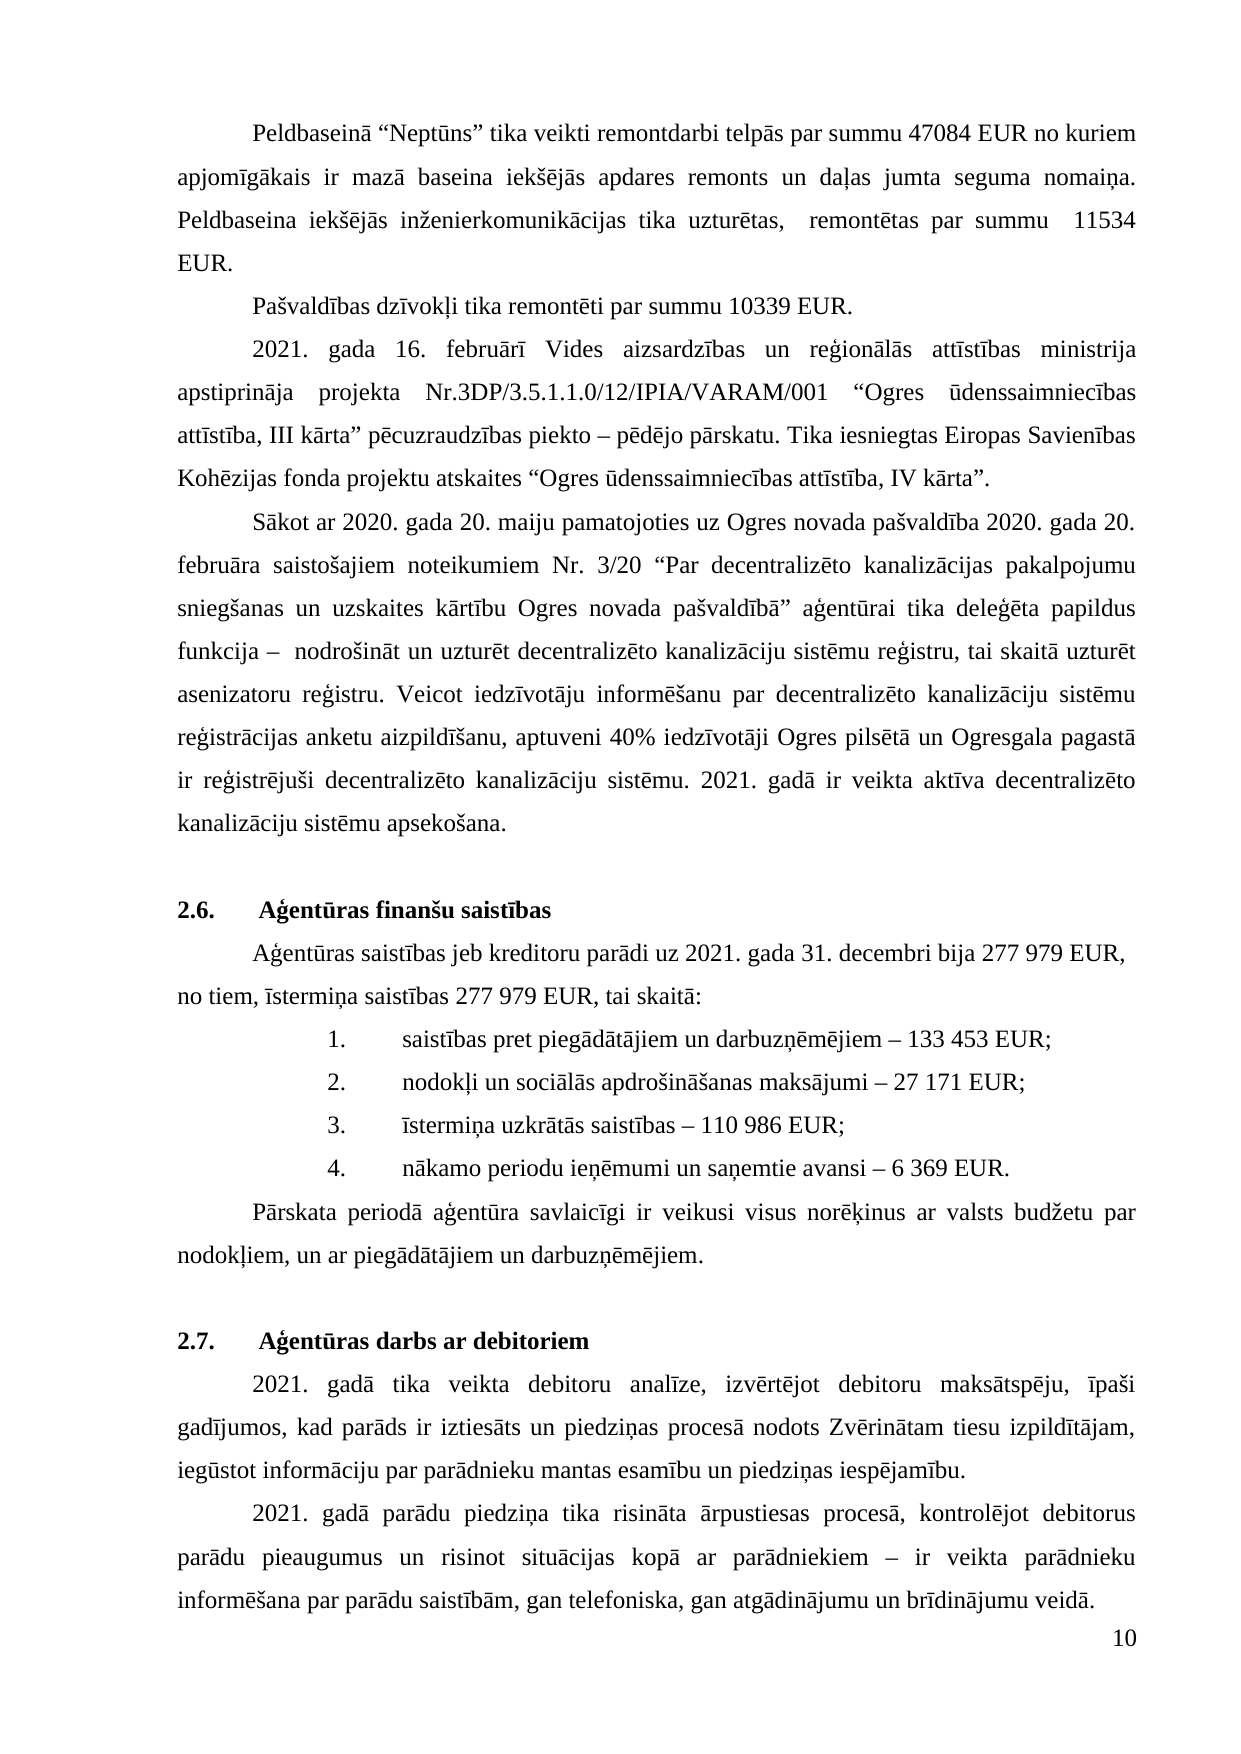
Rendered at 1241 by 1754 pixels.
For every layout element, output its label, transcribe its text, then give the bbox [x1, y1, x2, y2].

text Aģentūras finanšu saistības [177, 895, 1137, 923]
text Sākot ar 2020. gada 20. maiju pamatojoties uz Ogres novada pašvaldība 2020. gada 20. februāra saistošajiem noteikumiem Nr. 3/20 “Par decentralizēto kanalizācijas pakalpojumu sniegšanas un uzskaites kārtību Ogres novada pašvaldībā” aģentūrai tika deleģēta papildus funkcija – nodrošināt un uzturēt decentralizēto kanalizāciju sistēmu reģistru, tai skaitā uzturēt asenizatoru reģistru. Veicot iedzīvotāju informēšanu par decentralizēto kanalizāciju sistēmu reģistrācijas anketu aizpildīšanu, aptuveni 40% iedzīvotāji Ogres pilsētā un Ogresgala pagastā ir reģistrējuši decentralizēto kanalizāciju sistēmu. 2021. gadā ir veikta aktīva decentralizēto kanalizāciju sistēmu apsekošana. [177, 507, 1137, 837]
text Aģentūras darbs ar debitoriem [177, 1326, 1137, 1355]
text 2021. gadā tika veikta debitoru analīze, izvērtējot debitoru maksātspēju, īpaši gadījumos, kad parāds ir iztiesāts un piedziņas procesā nodots Zvērinātam tiesu izpildītājam, iegūstot informāciju par parādnieku mantas esamību un piedziņas iespējamību. [177, 1369, 1137, 1484]
subtitle Aģentūras saistības jeb kreditoru parādi uz 2021. gada 31. decembri bija 277 979 EUR, no tiem, īstermiņa saistības 277 979 EUR, tai skaitā: [177, 938, 1137, 1010]
text Pārskata periodā aģentūra savlaicīgi ir veikusi visus norēķinus ar valsts budžetu par nodokļiem, un ar piegādātājiem un darbuzņēmējiem. [177, 1197, 1137, 1268]
list nodokļi un sociālās apdrošināšanas maksājumi – 27 171 EUR; [252, 1067, 1137, 1096]
list saistības pret piegādātājiem un darbuzņēmējiem – 133 453 EUR; [252, 1024, 1137, 1053]
text 2021. gada 16. februārī Vides aizsardzības un reģionālās attīstības ministrija apstiprināja projekta Nr.3DP/3.5.1.1.0/12/IPIA/VARAM/001 “Ogres ūdenssaimniecības attīstība, III kārta” pēcuzraudzības piekto – pēdējo pārskatu. Tika iesniegtas Eiropas Savienības Kohēzijas fonda projektu atskaites “Ogres ūdenssaimniecības attīstība, IV kārta”. [177, 334, 1137, 492]
list īstermiņa uzkrātās saistības – 110 986 EUR; [252, 1110, 1137, 1139]
list nākamo periodu ieņēmumi un saņemtie avansi – 6 369 EUR. [252, 1153, 1137, 1182]
text Pašvaldības dzīvokļi tika remontēti par summu 10339 EUR. [177, 291, 1137, 320]
text 2021. gadā parādu piedziņa tika risināta ārpustiesas procesā, kontrolējot debitorus parādu pieaugumus un risinot situācijas kopā ar parādniekiem – ir veikta parādnieku informēšana par parādu saistībām, gan telefoniska, gan atgādinājumu un brīdinājumu veidā. [177, 1498, 1137, 1613]
text Peldbaseinā “Neptūns” tika veikti remontdarbi telpās par summu 47084 EUR no kuriem apjomīgākais ir mazā baseina iekšējās apdares remonts un daļas jumta seguma nomaiņa. Peldbaseina iekšējās inženierkomunikācijas tika uzturētas, remontētas par summu 11534 EUR. [177, 118, 1137, 277]
